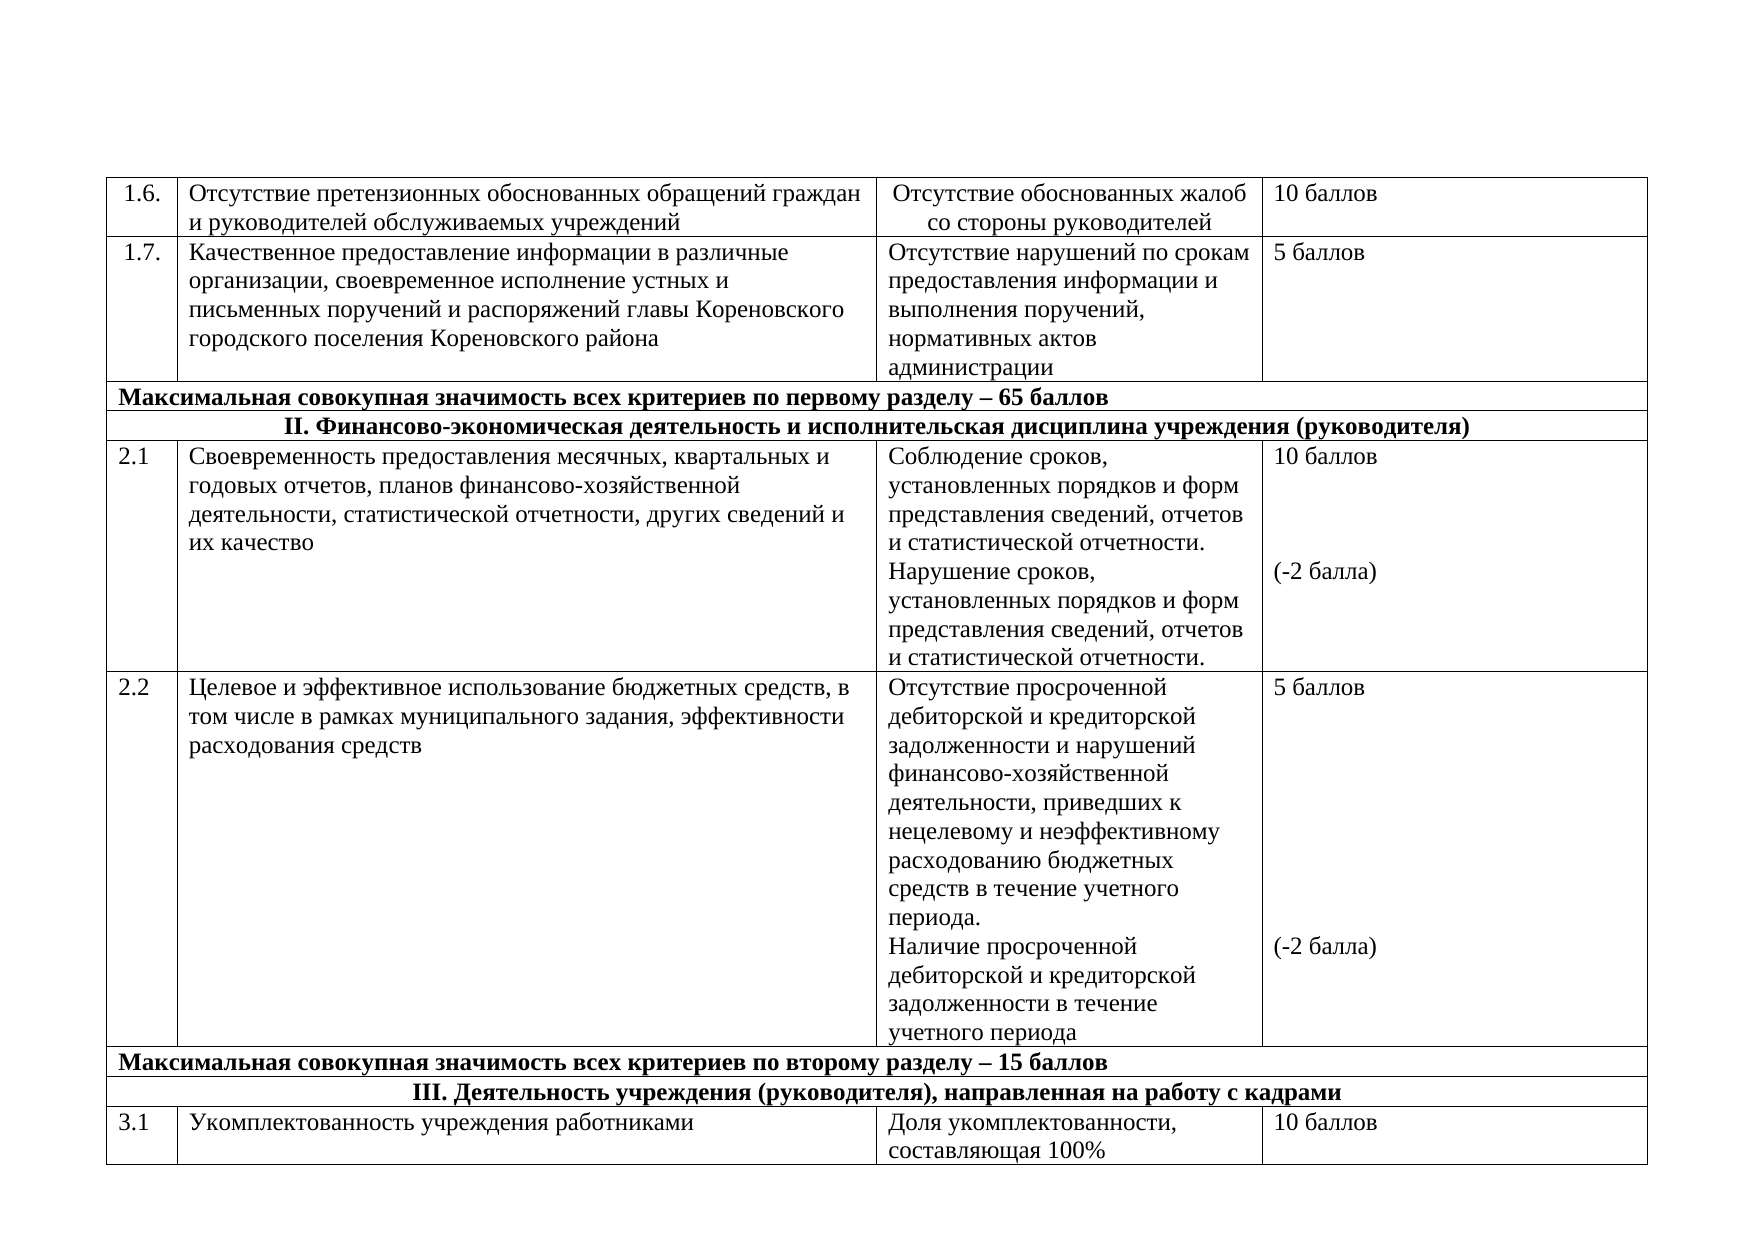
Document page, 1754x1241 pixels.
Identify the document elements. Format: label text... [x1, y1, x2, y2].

table_cell III. Деятельность учреждения (руководителя), направленная на работу с кадрами [107, 1077, 1647, 1106]
table_cell Укомплектованность учреждения работниками [178, 1107, 876, 1164]
table_cell II. Финансово-экономическая деятельность и исполнительская дисциплина учреждения (руководителя) [107, 411, 1647, 440]
table_cell Отсутствие просроченной дебиторской и кредиторской задолженности и нарушений финансово-хозяйственной деятельности, приведших к нецелевому и неэффективному расходованию бюджетных средств в течение учетного периода. Наличие просроченной дебиторской и кредиторской задолженности в течение учетного периода [877, 672, 1262, 1046]
table_cell 2.1 [107, 441, 177, 671]
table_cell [877, 178, 1262, 236]
table_cell Отсутствие претензионных обоснованных обращений граждан и руководителей обслуживаемых учреждений [178, 178, 876, 236]
table_cell Своевременность предоставления месячных, квартальных и годовых отчетов, планов финансово-хозяйственной деятельности, статистической отчетности, других сведений и их качество [178, 441, 876, 671]
table_cell 5 баллов (-2 балла) [1263, 672, 1647, 1046]
table_cell Отсутствие нарушений по срокам предоставления информации и выполнения поручений, нормативных актов администрации [877, 237, 1262, 381]
table_cell Максимальная совокупная значимость всех критериев по первому разделу – 65 баллов [107, 382, 1647, 410]
table_cell Качественное предоставление информации в различные организации, своевременное исполнение устных и письменных поручений и распоряжений главы Кореновского городского поселения Кореновского района [178, 237, 876, 381]
table_cell Соблюдение сроков, установленных порядков и форм представления сведений, отчетов и статистической отчетности. Нарушение сроков, установленных порядков и форм представления сведений, отчетов и статистической отчетности. [877, 441, 1262, 671]
table_cell 10 баллов [1263, 178, 1647, 236]
table_cell 3.1 [107, 1107, 177, 1164]
table_cell 5 баллов [1263, 237, 1647, 381]
table_cell 2.2 [107, 672, 177, 1046]
table_cell Доля укомплектованности, составляющая 100% [877, 1107, 1262, 1164]
table_cell 10 баллов [1263, 1107, 1647, 1164]
table_cell Целевое и эффективное использование бюджетных средств, в том числе в рамках муниципального задания, эффективности расходования средств [178, 672, 876, 1046]
table_cell Максимальная совокупная значимость всех критериев по второму разделу – 15 баллов [107, 1047, 1647, 1076]
table_cell 1.7. [107, 237, 177, 381]
table_cell 1.6. [107, 178, 177, 236]
table_cell 10 баллов (-2 балла) [1263, 441, 1647, 671]
